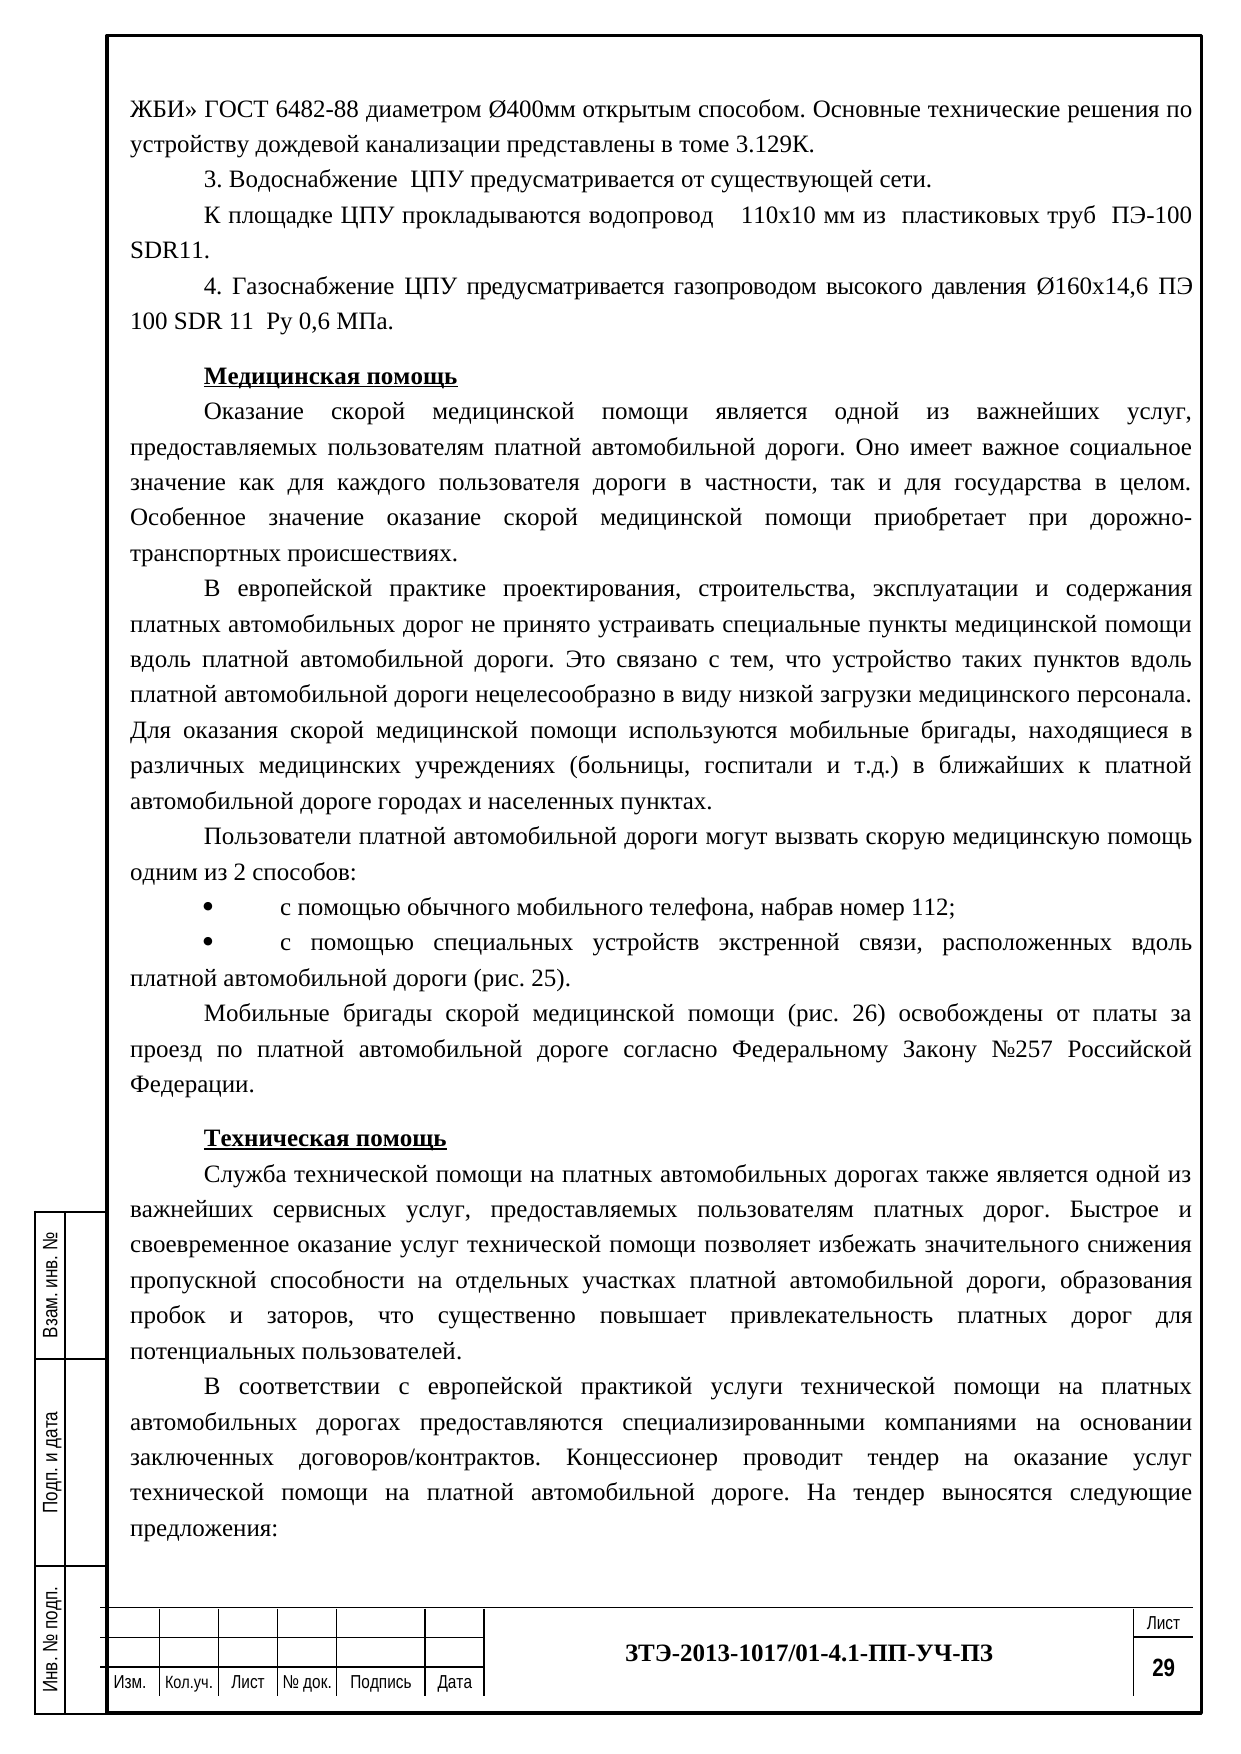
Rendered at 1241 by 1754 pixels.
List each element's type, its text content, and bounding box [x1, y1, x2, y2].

text Пользователи платной автомобильной дороги могут вызвать скорую медицинскую помощь одним из 2 способов: [130, 816, 1193, 887]
text Оказание скорой медицинской помощи является одной из важнейших услуг, предоставляемых пользователям платной автомобильной дороги. Оно имеет важное социальное значение как для каждого пользователя дороги в частности, так и для государства в целом. Особенное значение оказание скорой медицинской помощи приобретает при дорожно-транспортных происшествиях. [130, 391, 1193, 568]
text Медицинская помощь [130, 356, 1193, 391]
text Служба технической помощи на платных автомобильных дорогах также является одной из важнейших сервисных услуг, предоставляемых пользователям платных дорог. Быстрое и своевременное оказание услуг технической помощи позволяет избежать значительного снижения пропускной способности на отдельных участках платной автомобильной дороги, образования пробок и заторов, что существенно повышает привлекательность платных дорог для потенциальных пользователей. [130, 1154, 1193, 1366]
list с помощью специальных устройств экстренной связи, расположенных вдоль платной автомобильной дороги (рис. 25). [130, 922, 1193, 993]
text Мобильные бригады скорой медицинской помощи (рис. 26) освобождены от платы за проезд по платной автомобильной дороге согласно Федеральному Закону №257 Российской Федерации. [130, 993, 1193, 1099]
text Техническая помощь [130, 1118, 1193, 1154]
text К площадке ЦПУ прокладываются водопровод 110х10 мм из пластиковых труб ПЭ-100 SDR11. [130, 195, 1193, 266]
text В европейской практике проектирования, строительства, эксплуатации и содержания платных автомобильных дорог не принято устраивать специальные пункты медицинской помощи вдоль платной автомобильной дороги. Это связано с тем, что устройство таких пунктов вдоль платной автомобильной дороги нецелесообразно в виду низкой загрузки медицинского персонала. Для оказания скорой медицинской помощи используются мобильные бригады, находящиеся в различных медицинских учреждениях (больницы, госпитали и т.д.) в ближайших к платной автомобильной дороге городах и населенных пунктах. [130, 568, 1193, 816]
text 4. Газоснабжение ЦПУ предусматривается газопроводом высокого давления Ø160х14,6 ПЭ 100 SDR 11 Ру 0,6 МПа. [130, 266, 1193, 337]
text 3. Водоснабжение ЦПУ предусматривается от существующей сети. [130, 159, 1193, 195]
text В соответствии с европейской практикой услуги технической помощи на платных автомобильных дорогах предоставляются специализированными компаниями на основании заключенных договоров/контрактов. Концессионер проводит тендер на оказание услуг технической помощи на платной автомобильной дороге. На тендер выносятся следующие предложения: [130, 1366, 1193, 1543]
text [130, 89, 1193, 159]
list с помощью обычного мобильного телефона, набрав номер 112; [130, 887, 1193, 922]
